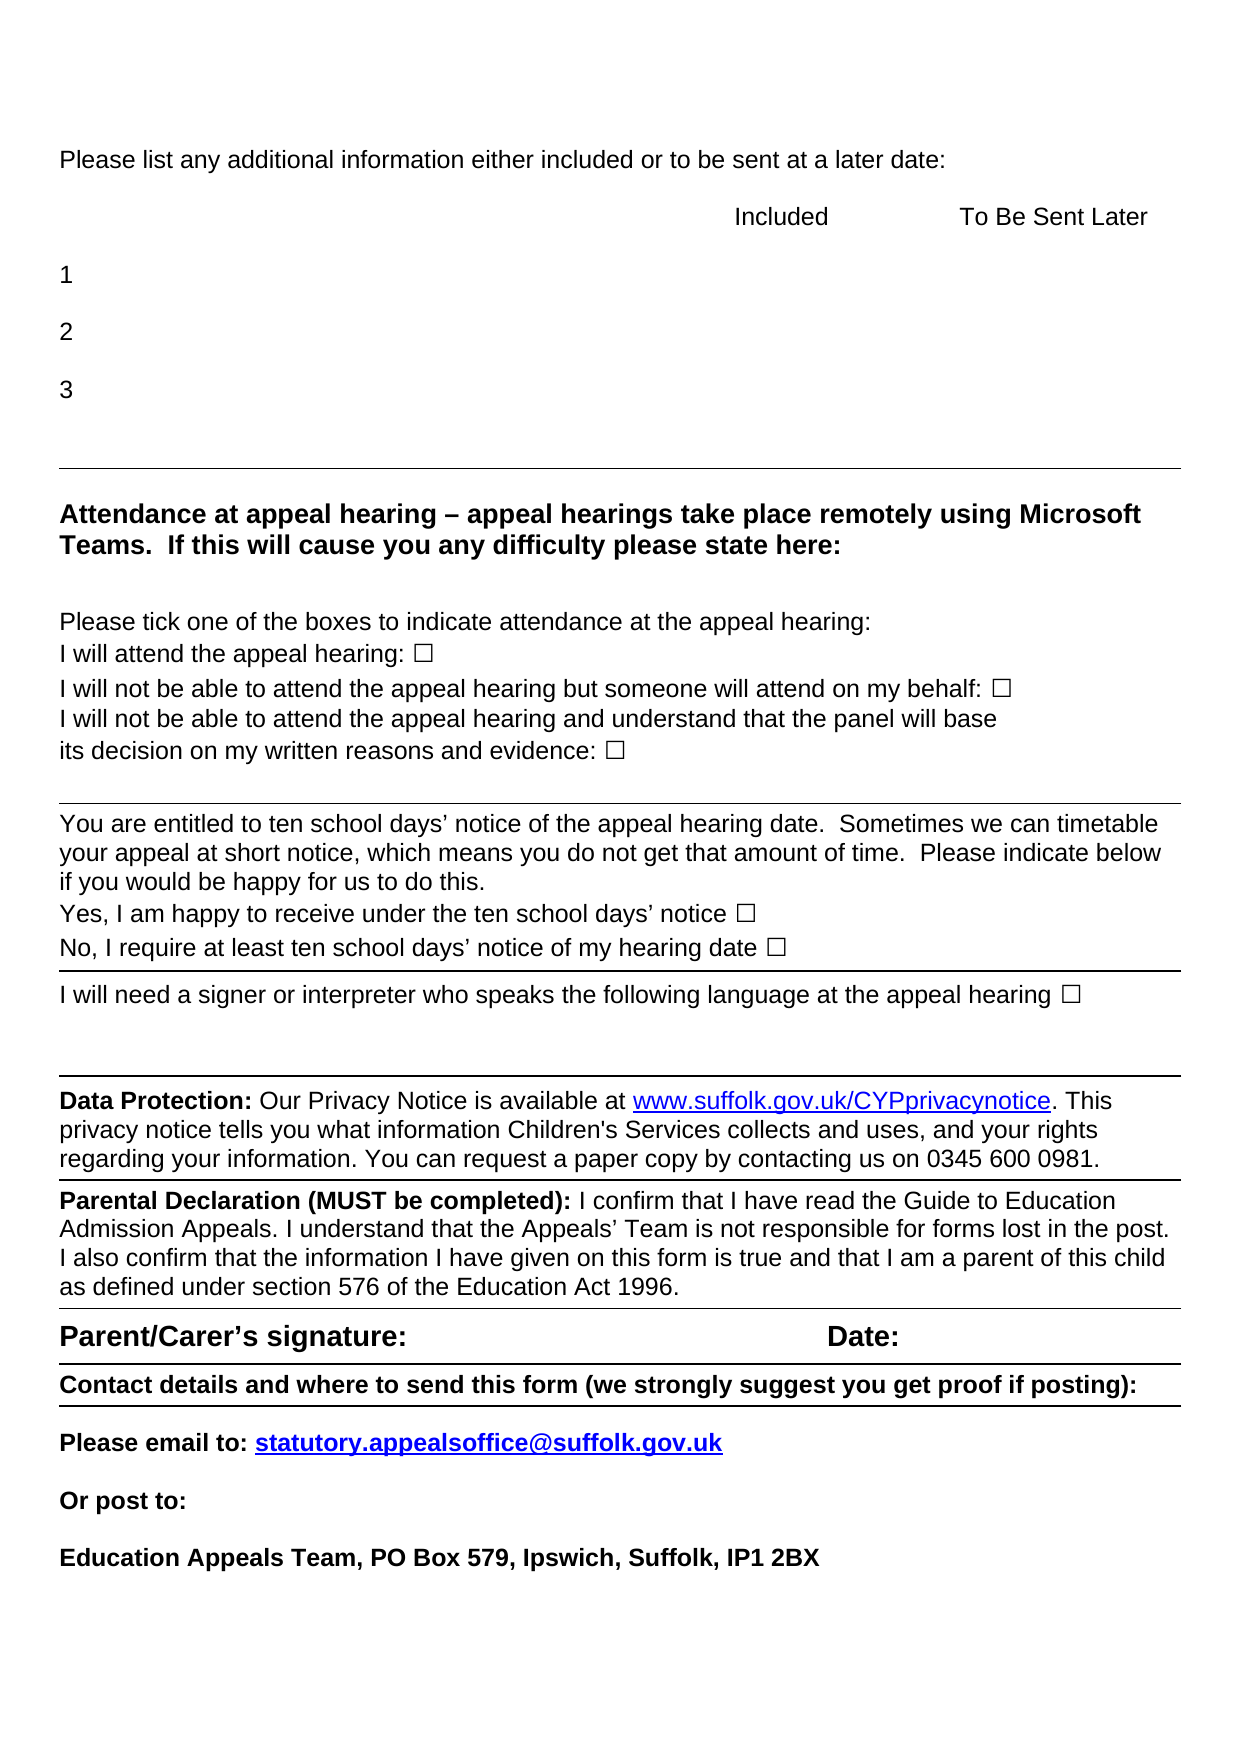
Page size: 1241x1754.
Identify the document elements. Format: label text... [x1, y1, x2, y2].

text 1 [59, 259, 1181, 288]
subtitle Parent/Carer’s signature: Date: [59, 1319, 1181, 1352]
text I will attend the appeal hearing: [59, 636, 1181, 670]
text Please list any additional information either included or to be sent at a later date: [59, 144, 1181, 173]
text I will need a signer or interpreter who speaks the following language at the appeal hearing [59, 977, 1181, 1011]
text Please email to: statutory.appealsoffice@suffolk.gov.uk [59, 1428, 1181, 1457]
text Included To Be Sent Later [59, 202, 1181, 231]
text You are entitled to ten school days’ notice of the appeal hearing date. Sometimes we can timetable your appeal at short notice, which means you do not get that amount of time. Please indicate below if you would be happy for us to do this. [59, 809, 1181, 895]
text Please tick one of the boxes to indicate attendance at the appeal hearing: [59, 607, 1181, 636]
text Yes, I am happy to receive under the ten school days’ notice [59, 895, 1181, 929]
text its decision on my written reasons and evidence: [59, 733, 1181, 767]
text I will not be able to attend the appeal hearing and understand that the panel will base [59, 704, 1181, 733]
text 2 [59, 317, 1181, 346]
text Or post to: [59, 1486, 1181, 1515]
text Parental Declaration (MUST be completed): I confirm that I have read the Guide to Education Admission Appeals. I understand that the Appeals’ Team is not responsible for forms lost in the post. I also confirm that the information I have given on this form is true and that I am a parent of this child as defined under section 576 of the Education Act 1996. [59, 1186, 1181, 1301]
text Contact details and where to send this form (we strongly suggest you get proof if posting): [59, 1370, 1181, 1398]
subtitle Attendance at appeal hearing – appeal hearings take place remotely using Microsoft Teams. If this will cause you any difficulty please state here: [59, 498, 1181, 561]
text Data Protection: Our Privacy Notice is available at www.suffolk.gov.uk/CYPprivacynotice. This privacy notice tells you what information Children's Services collects and uses, and your rights regarding your information. You can request a paper copy by contacting us on 0345 600 0981. [59, 1086, 1181, 1172]
text No, I require at least ten school days’ notice of my hearing date [59, 929, 1181, 963]
text Education Appeals Team, PO Box 579, Ipswich, Suffolk, IP1 2BX [59, 1543, 1181, 1572]
text I will not be able to attend the appeal hearing but someone will attend on my behalf: [59, 670, 1181, 704]
text 3 [59, 374, 1181, 403]
